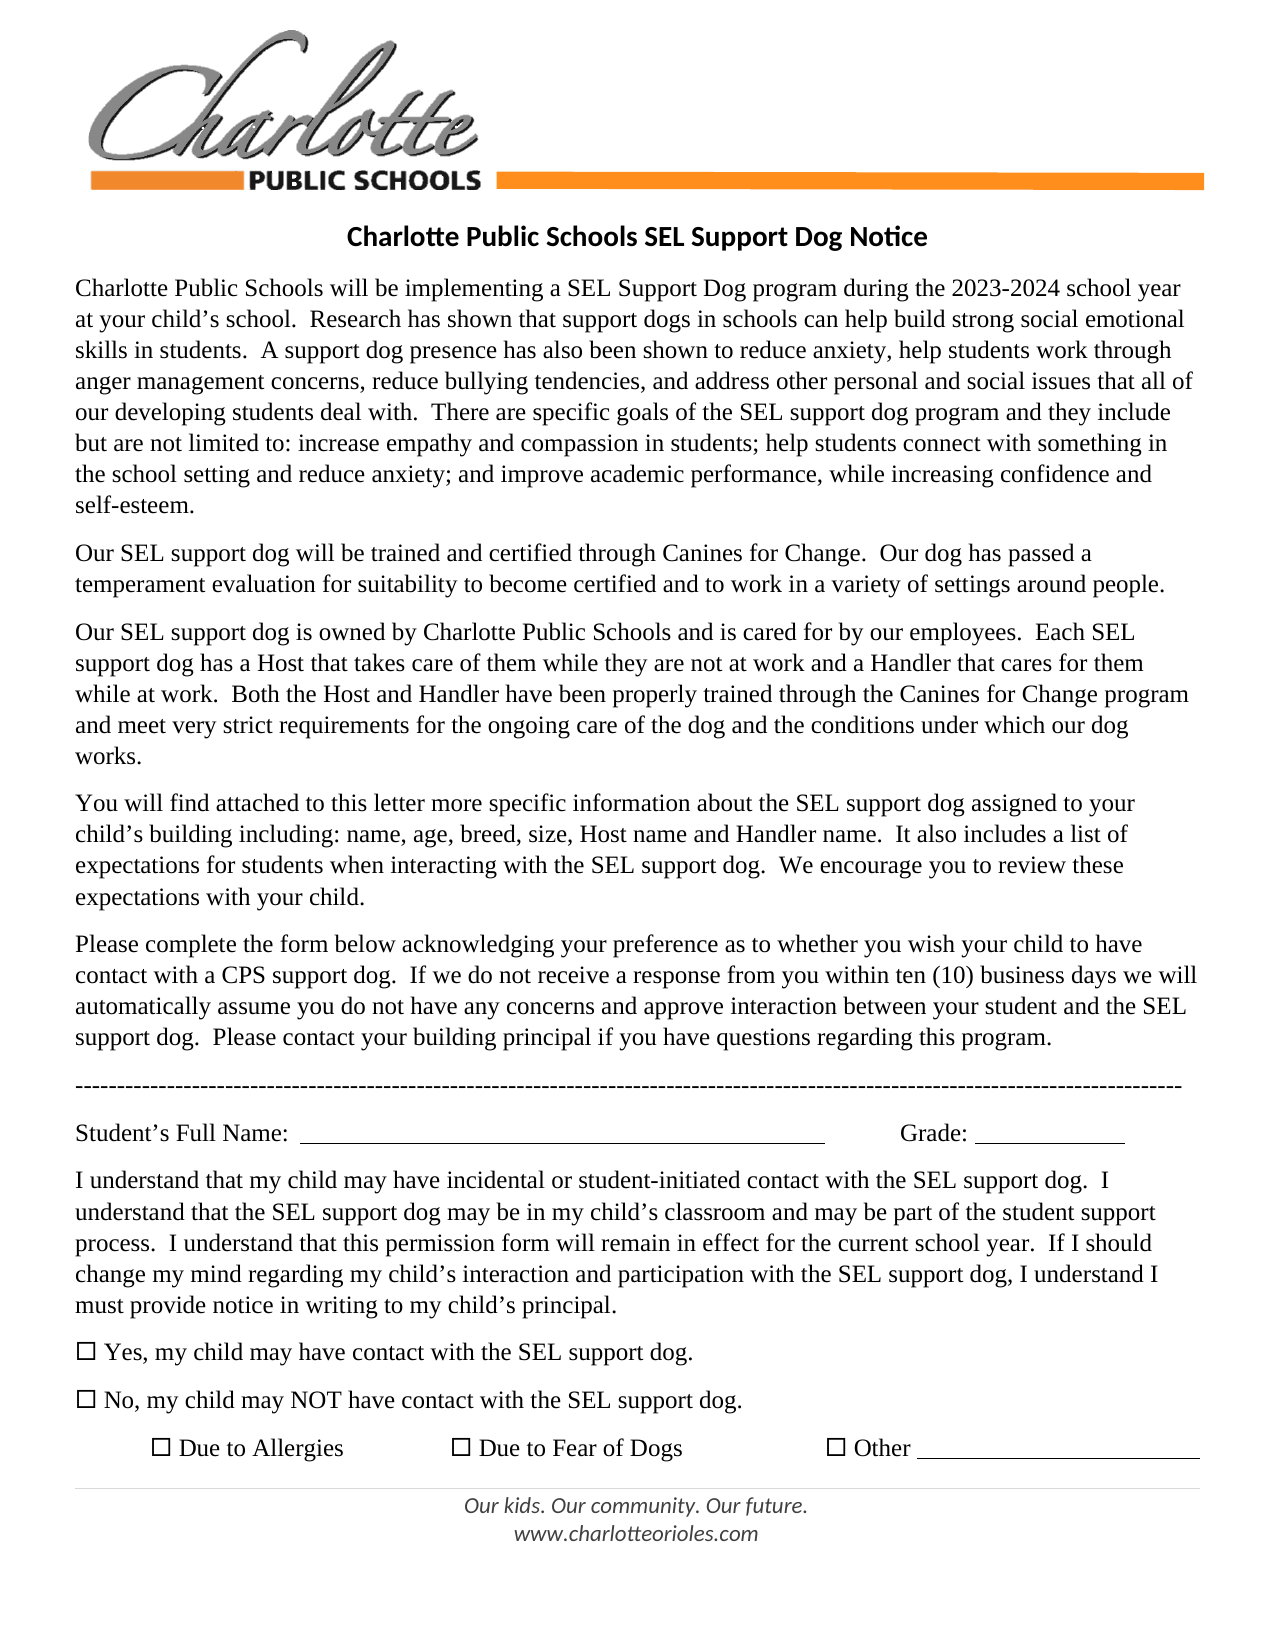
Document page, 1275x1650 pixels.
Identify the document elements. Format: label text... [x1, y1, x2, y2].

text Please complete the form below acknowledging your preference as to whether you wish your child to have contact with a CPS support dog. If we do not receive a response from you within ten (10) business days we will automatically assume you do not have any concerns and approve interaction between your student and the SEL support dog. Please contact your building principal if you have questions regarding this program. [75, 929, 1200, 1051]
text You will find attached to this letter more specific information about the SEL support dog assigned to your child’s building including: name, age, breed, size, Host name and Handler name. It also includes a list of expectations for students when interacting with the SEL support dog. We encourage you to review these expectations with your child. [75, 788, 1200, 910]
text No, my child may NOT have contact with the SEL support dog. [75, 1385, 1200, 1414]
text I understand that my child may have incidental or student-initiated contact with the SEL support dog. I understand that the SEL support dog may be in my child’s classroom and may be part of the student support process. I understand that this permission form will remain in effect for the current school year. If I should change my mind regarding my child’s interaction and participation with the SEL support dog, I understand I must provide notice in writing to my child’s principal. [75, 1166, 1200, 1318]
text Our SEL support dog will be trained and certified through Canines for Change. Our dog has passed a temperament evaluation for suitability to become certified and to work in a variety of settings around people. [75, 538, 1200, 598]
text Our SEL support dog is owned by Charlotte Public Schools and is cared for by our employees. Each SEL support dog has a Host that takes care of them while they are not at work and a Handler that cares for them while at work. Both the Host and Handler have been properly trained through the Canines for Change program and meet very strict requirements for the ongoing care of the dog and the conditions under which our dog works. [75, 617, 1200, 769]
text Student’s Full Name: Grade: [75, 1118, 1200, 1147]
text Due to Allergies Due to Fear of Dogs Other [75, 1433, 1200, 1462]
text Yes, my child may have contact with the SEL support dog. [75, 1337, 1200, 1366]
text ------------------------------------------------------------------------------------------------------------------------------------- [75, 1070, 1200, 1099]
picture [88, 30, 483, 190]
text Charlotte Public Schools SEL Support Dog Notice [75, 218, 1200, 253]
text Charlotte Public Schools will be implementing a SEL Support Dog program during the 2023-2024 school year at your child’s school. Research has shown that support dogs in schools can help build strong social emotional skills in students. A support dog presence has also been shown to reduce anxiety, help students work through anger management concerns, reduce bullying tendencies, and address other personal and social issues that all of our developing students deal with. There are specific goals of the SEL support dog program and they include but are not limited to: increase empathy and compassion in students; help students connect with something in the school setting and reduce anxiety; and improve academic performance, while increasing confidence and self-esteem. [75, 273, 1200, 519]
